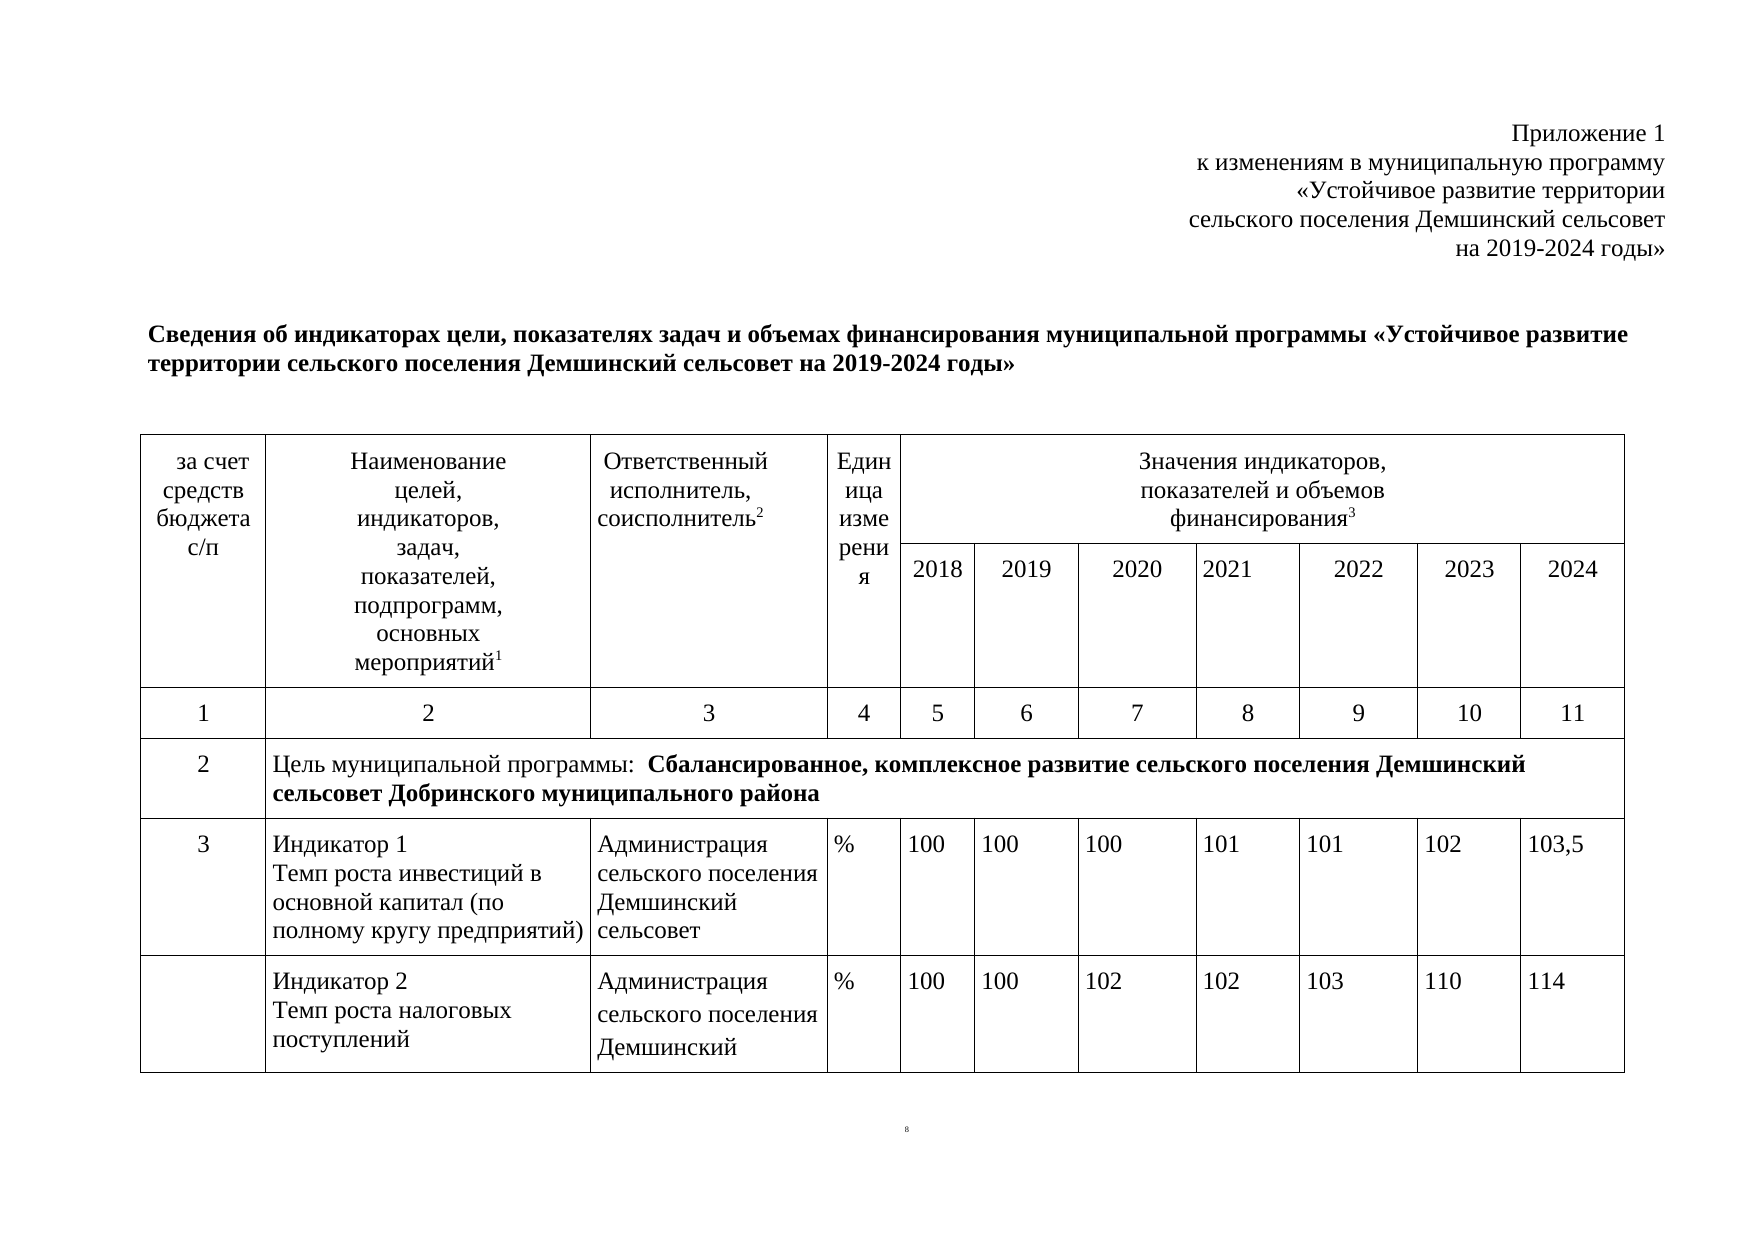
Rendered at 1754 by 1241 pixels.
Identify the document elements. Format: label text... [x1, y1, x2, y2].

table_cell 2 [266, 688, 590, 738]
table_cell 2 [141, 739, 265, 817]
table_cell 1 [141, 688, 265, 738]
table_cell 2022 [1300, 544, 1417, 687]
table_header Ответственный исполнитель, соисполнитель2 [591, 435, 827, 687]
table_cell 2024 [1521, 544, 1624, 687]
table_cell Цель муниципальной программы: Сбалансированное, комплексное развитие сельского поселения Демшинский сельсовет Добринского муниципального района [266, 739, 1624, 817]
table_cell 103 [1300, 956, 1417, 1072]
table_cell 10 [1418, 688, 1520, 738]
table_cell 100 [975, 956, 1078, 1072]
table_cell 2019 [975, 544, 1078, 687]
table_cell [266, 956, 590, 1072]
table_cell 4 [828, 688, 900, 738]
table_cell 100 [1079, 819, 1196, 955]
text сельского поселения Демшинский сельсовет [148, 204, 1665, 233]
table_header за счет средств бюджета с/п [141, 435, 265, 687]
table_header Единица измерения [828, 435, 900, 687]
table_cell % [828, 819, 900, 955]
table_cell 100 [901, 819, 974, 955]
table_cell 6 [975, 688, 1078, 738]
table_cell 5 [901, 688, 974, 738]
table_cell 9 [1300, 688, 1417, 738]
table_cell 102 [1079, 956, 1196, 1072]
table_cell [591, 956, 827, 1072]
table_cell 114 [1521, 956, 1624, 1072]
table_cell 2023 [1418, 544, 1520, 687]
table_cell [141, 956, 265, 1072]
table_cell 8 [1197, 688, 1299, 738]
table_cell 100 [901, 956, 974, 1072]
table_header Наименование целей, индикаторов, задач, показателей, подпрограмм, основных мероприятий1 [266, 435, 590, 687]
table_cell 101 [1197, 819, 1299, 955]
table_cell 2020 [1079, 544, 1196, 687]
table_cell 102 [1418, 819, 1520, 955]
text Приложение 1 [148, 118, 1665, 147]
table_cell 7 [1079, 688, 1196, 738]
table_cell 110 [1418, 956, 1520, 1072]
table_cell 100 [975, 819, 1078, 955]
table_cell 3 [591, 688, 827, 738]
table_cell 2018 [901, 544, 974, 687]
table_cell % [828, 956, 900, 1072]
text «Устойчивое развитие территории [148, 176, 1665, 204]
table_header Значения индикаторов, показателей и объемов финансирования3 [901, 435, 1624, 543]
table_cell 3 [141, 819, 265, 955]
text к изменениям в муниципальную программу [148, 147, 1665, 176]
table_cell 103,5 [1521, 819, 1624, 955]
table_cell 102 [1197, 956, 1299, 1072]
table_cell Индикатор 1 Темп роста инвестиций в основной капитал (по полному кругу предприятий) [266, 819, 590, 955]
table_cell 11 [1521, 688, 1624, 738]
text на 2019-2024 годы» [148, 233, 1665, 262]
text Сведения об индикаторах цели, показателях задач и объемах финансирования муниципальной программы «Устойчивое развитие территории сельского поселения Демшинский сельсовет на 2019-2024 годы» [148, 319, 1665, 377]
table_cell 101 [1300, 819, 1417, 955]
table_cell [591, 819, 827, 955]
table_cell 2021 [1197, 544, 1299, 687]
